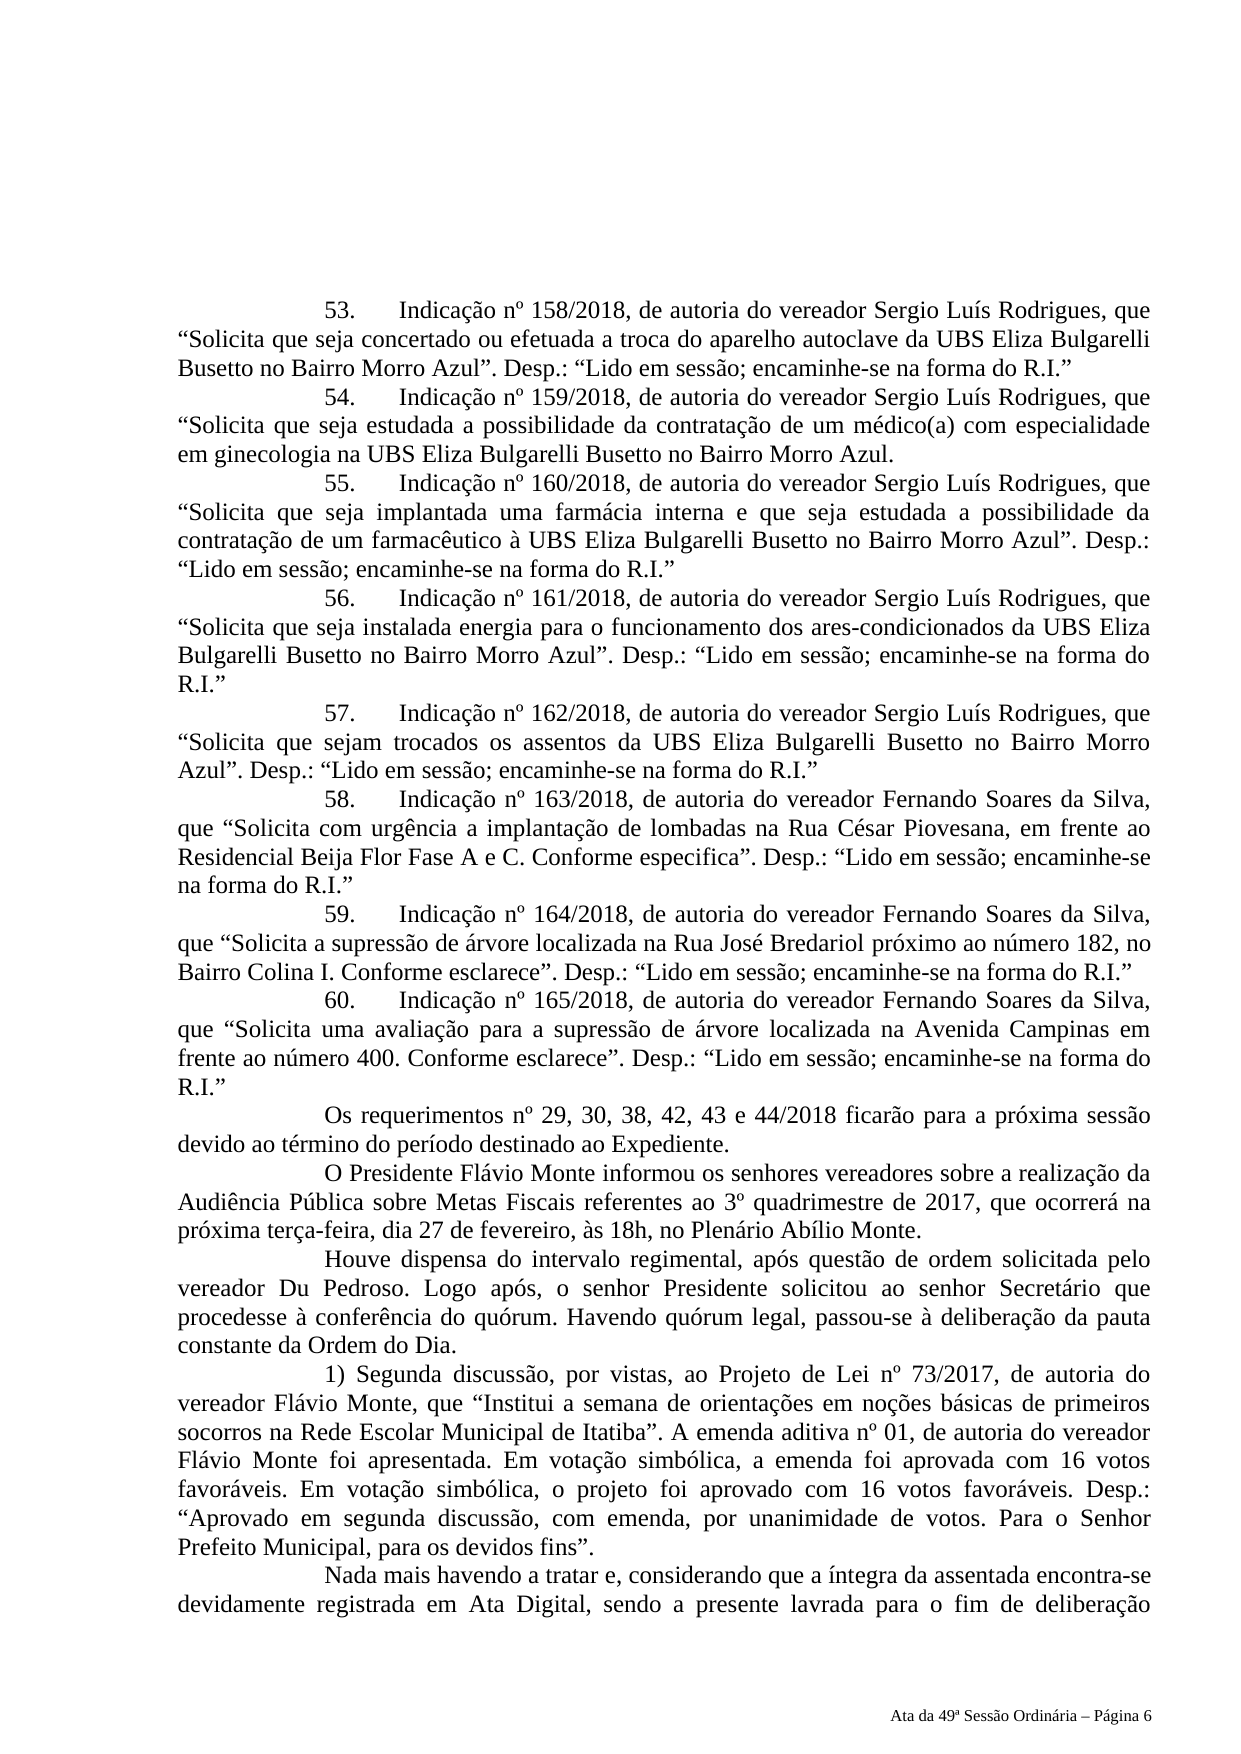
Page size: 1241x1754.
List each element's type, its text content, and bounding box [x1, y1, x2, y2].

text 1) Segunda discussão, por vistas, ao Projeto de Lei nº 73/2017, de autoria do vereador Flávio Monte, que “Institui a semana de orientações em noções básicas de primeiros socorros na Rede Escolar Municipal de Itatiba”. A emenda aditiva nº 01, de autoria do vereador Flávio Monte foi apresentada. Em votação simbólica, a emenda foi aprovada com 16 votos favoráveis. Em votação simbólica, o projeto foi aprovado com 16 votos favoráveis. Desp.: “Aprovado em segunda discussão, com emenda, por unanimidade de votos. Para o Senhor Prefeito Municipal, para os devidos fins”. [177, 1359, 1152, 1560]
list Indicação nº 159/2018, de autoria do vereador Sergio Luís Rodrigues, que “Solicita que seja estudada a possibilidade da contratação de um médico(a) com especialidade em ginecologia na UBS Eliza Bulgarelli Busetto no Bairro Morro Azul. [177, 382, 1152, 468]
list Indicação nº 163/2018, de autoria do vereador Fernando Soares da Silva, que “Solicita com urgência a implantação de lombadas na Rua César Piovesana, em frente ao Residencial Beija Flor Fase A e C. Conforme especifica”. Desp.: “Lido em sessão; encaminhe-se na forma do R.I.” [177, 784, 1152, 899]
list Indicação nº 158/2018, de autoria do vereador Sergio Luís Rodrigues, que “Solicita que seja concertado ou efetuada a troca do aparelho autoclave da UBS Eliza Bulgarelli Busetto no Bairro Morro Azul”. Desp.: “Lido em sessão; encaminhe-se na forma do R.I.” [177, 295, 1152, 382]
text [177, 1560, 1152, 1618]
text Houve dispensa do intervalo regimental, após questão de ordem solicitada pelo vereador Du Pedroso. Logo após, o senhor Presidente solicitou ao senhor Secretário que procedesse à conferência do quórum. Havendo quórum legal, passou-se à deliberação da pauta constante da Ordem do Dia. [177, 1244, 1152, 1359]
list Indicação nº 161/2018, de autoria do vereador Sergio Luís Rodrigues, que “Solicita que seja instalada energia para o funcionamento dos ares-condicionados da UBS Eliza Bulgarelli Busetto no Bairro Morro Azul”. Desp.: “Lido em sessão; encaminhe-se na forma do R.I.” [177, 583, 1152, 698]
list Indicação nº 162/2018, de autoria do vereador Sergio Luís Rodrigues, que “Solicita que sejam trocados os assentos da UBS Eliza Bulgarelli Busetto no Bairro Morro Azul”. Desp.: “Lido em sessão; encaminhe-se na forma do R.I.” [177, 698, 1152, 784]
list Indicação nº 160/2018, de autoria do vereador Sergio Luís Rodrigues, que “Solicita que seja implantada uma farmácia interna e que seja estudada a possibilidade da contratação de um farmacêutico à UBS Eliza Bulgarelli Busetto no Bairro Morro Azul”. Desp.: “Lido em sessão; encaminhe-se na forma do R.I.” [177, 468, 1152, 583]
list Indicação nº 164/2018, de autoria do vereador Fernando Soares da Silva, que “Solicita a supressão de árvore localizada na Rua José Bredariol próximo ao número 182, no Bairro Colina I. Conforme esclarece”. Desp.: “Lido em sessão; encaminhe-se na forma do R.I.” [177, 899, 1152, 985]
list Indicação nº 165/2018, de autoria do vereador Fernando Soares da Silva, que “Solicita uma avaliação para a supressão de árvore localizada na Avenida Campinas em frente ao número 400. Conforme esclarece”. Desp.: “Lido em sessão; encaminhe-se na forma do R.I.” [177, 985, 1152, 1100]
text Os requerimentos nº 29, 30, 38, 42, 43 e 44/2018 ficarão para a próxima sessão devido ao término do período destinado ao Expediente. [177, 1100, 1152, 1158]
text O Presidente Flávio Monte informou os senhores vereadores sobre a realização da Audiência Pública sobre Metas Fiscais referentes ao 3º quadrimestre de 2017, que ocorrerá na próxima terça-feira, dia 27 de fevereiro, às 18h, no Plenário Abílio Monte. [177, 1158, 1152, 1244]
